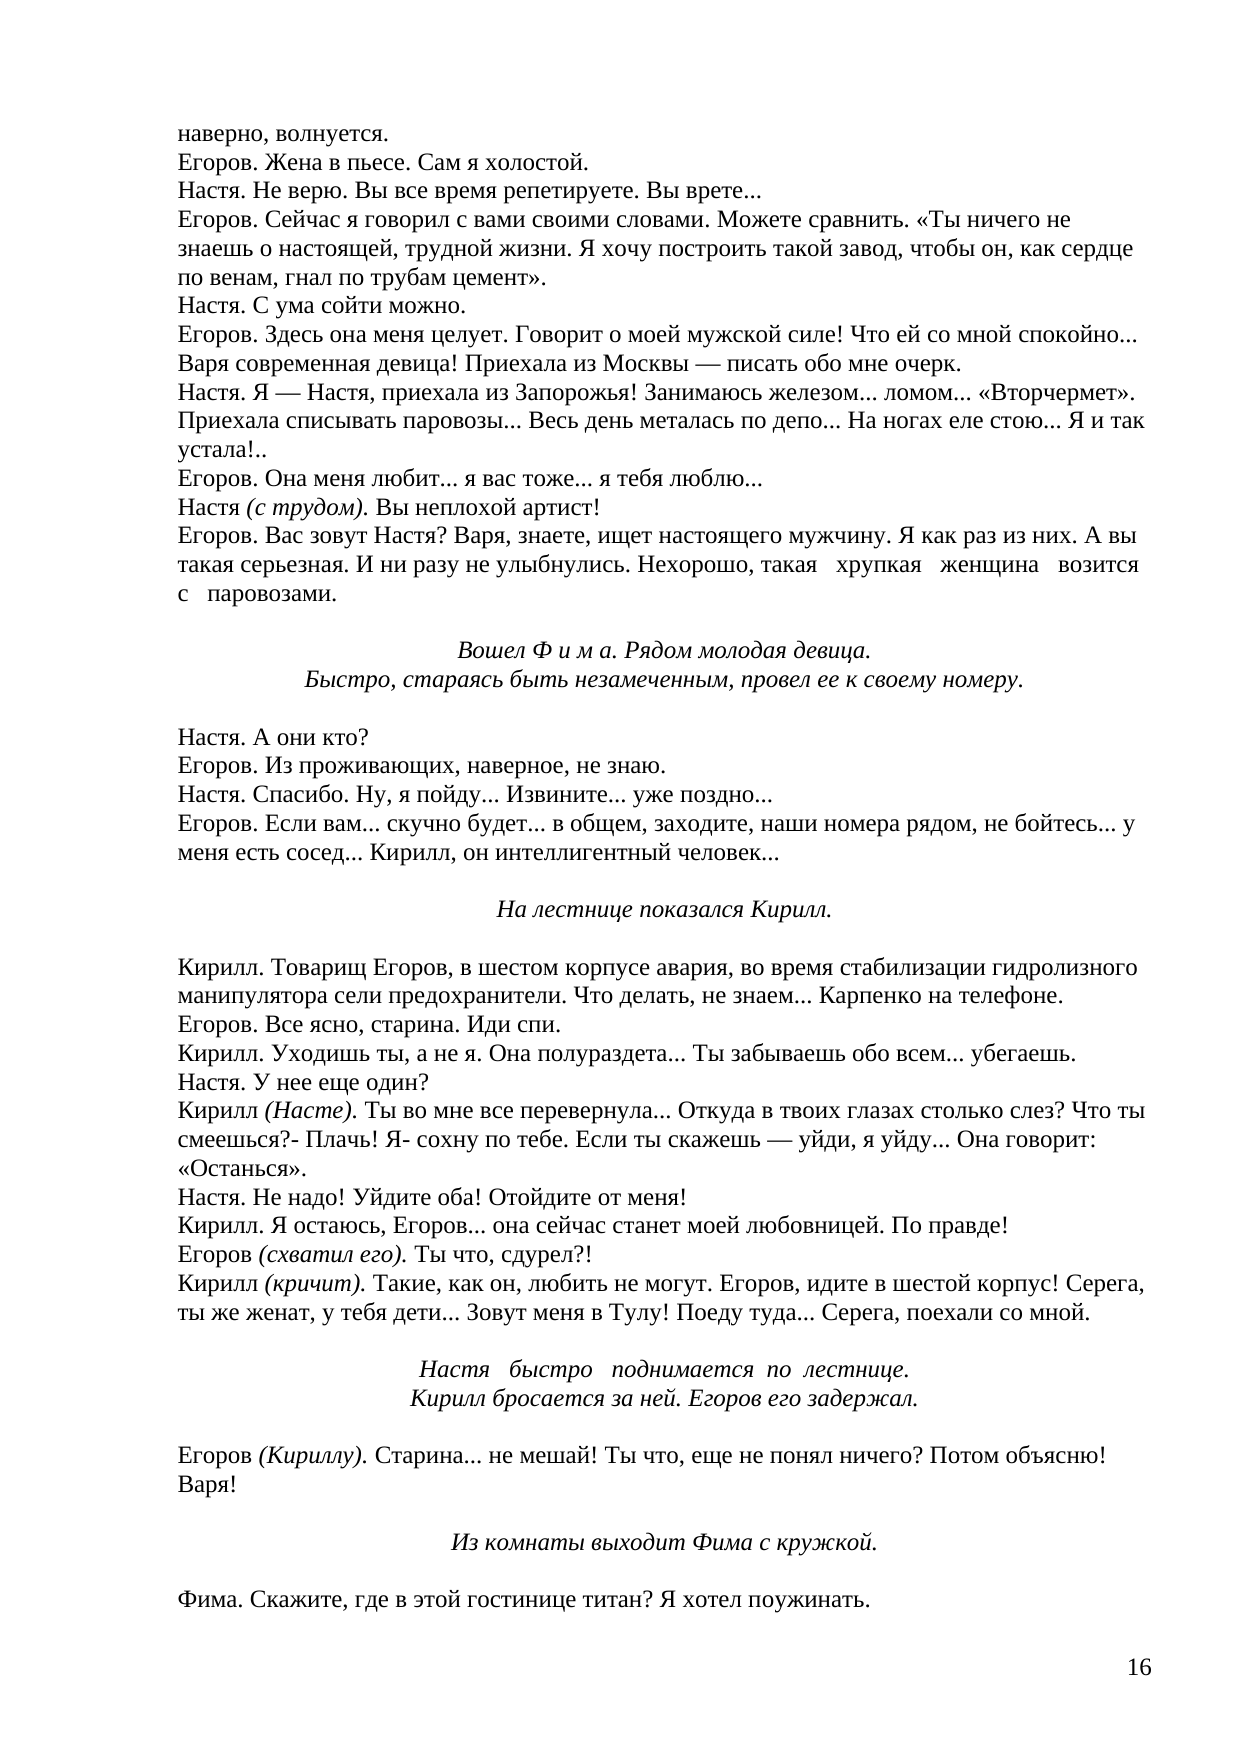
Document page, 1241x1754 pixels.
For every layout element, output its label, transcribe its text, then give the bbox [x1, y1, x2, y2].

text Настя. Спасибо. Ну, я пойду... Извините... уже поздно... [177, 779, 1152, 808]
text Вошел Ф и м а. Рядом молодая девица. [177, 636, 1152, 664]
text Настя быстро поднимается по лестнице. [177, 1354, 1152, 1383]
text Настя. Не надо! Уйдите оба! Отойдите от меня! [177, 1182, 1152, 1211]
text Из комнаты выходит Фима с кружкой. [177, 1527, 1152, 1556]
text Кирилл. Товарищ Егоров, в шестом корпусе авария, во время стабилизации гидролизного манипулятора сели предохранители. Что делать, не знаем... Карпенко на телефоне. [177, 952, 1152, 1009]
text Егоров. Сейчас я говорил с вами своими словами. Можете сравнить. «Ты ничего не знаешь о настоящей, трудной жизни. Я хочу построить такой завод, чтобы он, как сердце по венам, гнал по трубам цемент». [177, 204, 1152, 291]
text Егоров. Здесь она меня целует. Говорит о моей мужской силе! Что ей со мной спокойно... Варя современная девица! Приехала из Москвы — писать обо мне очерк. [177, 319, 1152, 377]
text Егоров. Жена в пьесе. Сам я холостой. [177, 147, 1152, 176]
text Егоров. Она меня любит... я вас тоже... я тебя люблю... [177, 463, 1152, 492]
text Фима. Скажите, где в этой гостинице титан? Я хотел поужинать. [177, 1584, 1152, 1613]
text Настя. А они кто? [177, 722, 1152, 751]
text Настя. У нее еще один? [177, 1067, 1152, 1096]
text Егоров (схватил его). Ты что, сдурел?! [177, 1239, 1152, 1268]
text Настя. С ума сойти можно. [177, 291, 1152, 319]
text Кирилл. Уходишь ты, а не я. Она полураздета... Ты забываешь обо всем... убегаешь. [177, 1038, 1152, 1067]
text Кирилл (Насте). Ты во мне все перевернула... Откуда в твоих глазах столько слез? Что ты смеешься?- Плачь! Я- сохну по тебе. Если ты скажешь — уйди, я уйду... Она говорит: «Останься». [177, 1096, 1152, 1182]
text Настя. Не верю. Вы все время репетируете. Вы врете... [177, 176, 1152, 204]
text Настя (с трудом). Вы неплохой артист! [177, 492, 1152, 521]
text Кирилл (кричит). Такие, как он, любить не могут. Егоров, идите в шестой корпус! Серега, ты же женат, у тебя дети... Зовут меня в Тулу! Поеду туда... Серега, поехали со мной. [177, 1268, 1152, 1326]
text Быстро, стараясь быть незамеченным, провел ее к своему номеру. [177, 664, 1152, 693]
text Егоров. Все ясно, старина. Иди спи. [177, 1009, 1152, 1038]
text Кирилл. Я остаюсь, Егоров... она сейчас станет моей любовницей. По правде! [177, 1211, 1152, 1239]
text Егоров. Вас зовут Настя? Варя, знаете, ищет настоящего мужчину. Я как раз из них. А вы такая серьезная. И ни разу не улыбнулись. Нехорошо, такая хрупкая женщина возится с паровозами. [177, 521, 1152, 607]
text Настя. Я — Настя, приехала из Запорожья! Занимаюсь железом... ломом... «Вторчермет». Приехала списывать паровозы... Весь день металась по депо... На ногах еле стою... Я и так устала!.. [177, 377, 1152, 463]
text наверно, волнуется. [177, 118, 1152, 147]
text Егоров. Если вам... скучно будет... в общем, заходите, наши номера рядом, не бойтесь... у меня есть сосед... Кирилл, он интеллигентный человек... [177, 808, 1152, 866]
text Кирилл бросается за ней. Егоров его задержал. [177, 1383, 1152, 1412]
text На лестнице показался Кирилл. [177, 894, 1152, 923]
text Егоров (Кириллу). Старина... не мешай! Ты что, еще не понял ничего? Потом объясню! Варя! [177, 1441, 1152, 1498]
text Егоров. Из проживающих, наверное, не знаю. [177, 751, 1152, 779]
